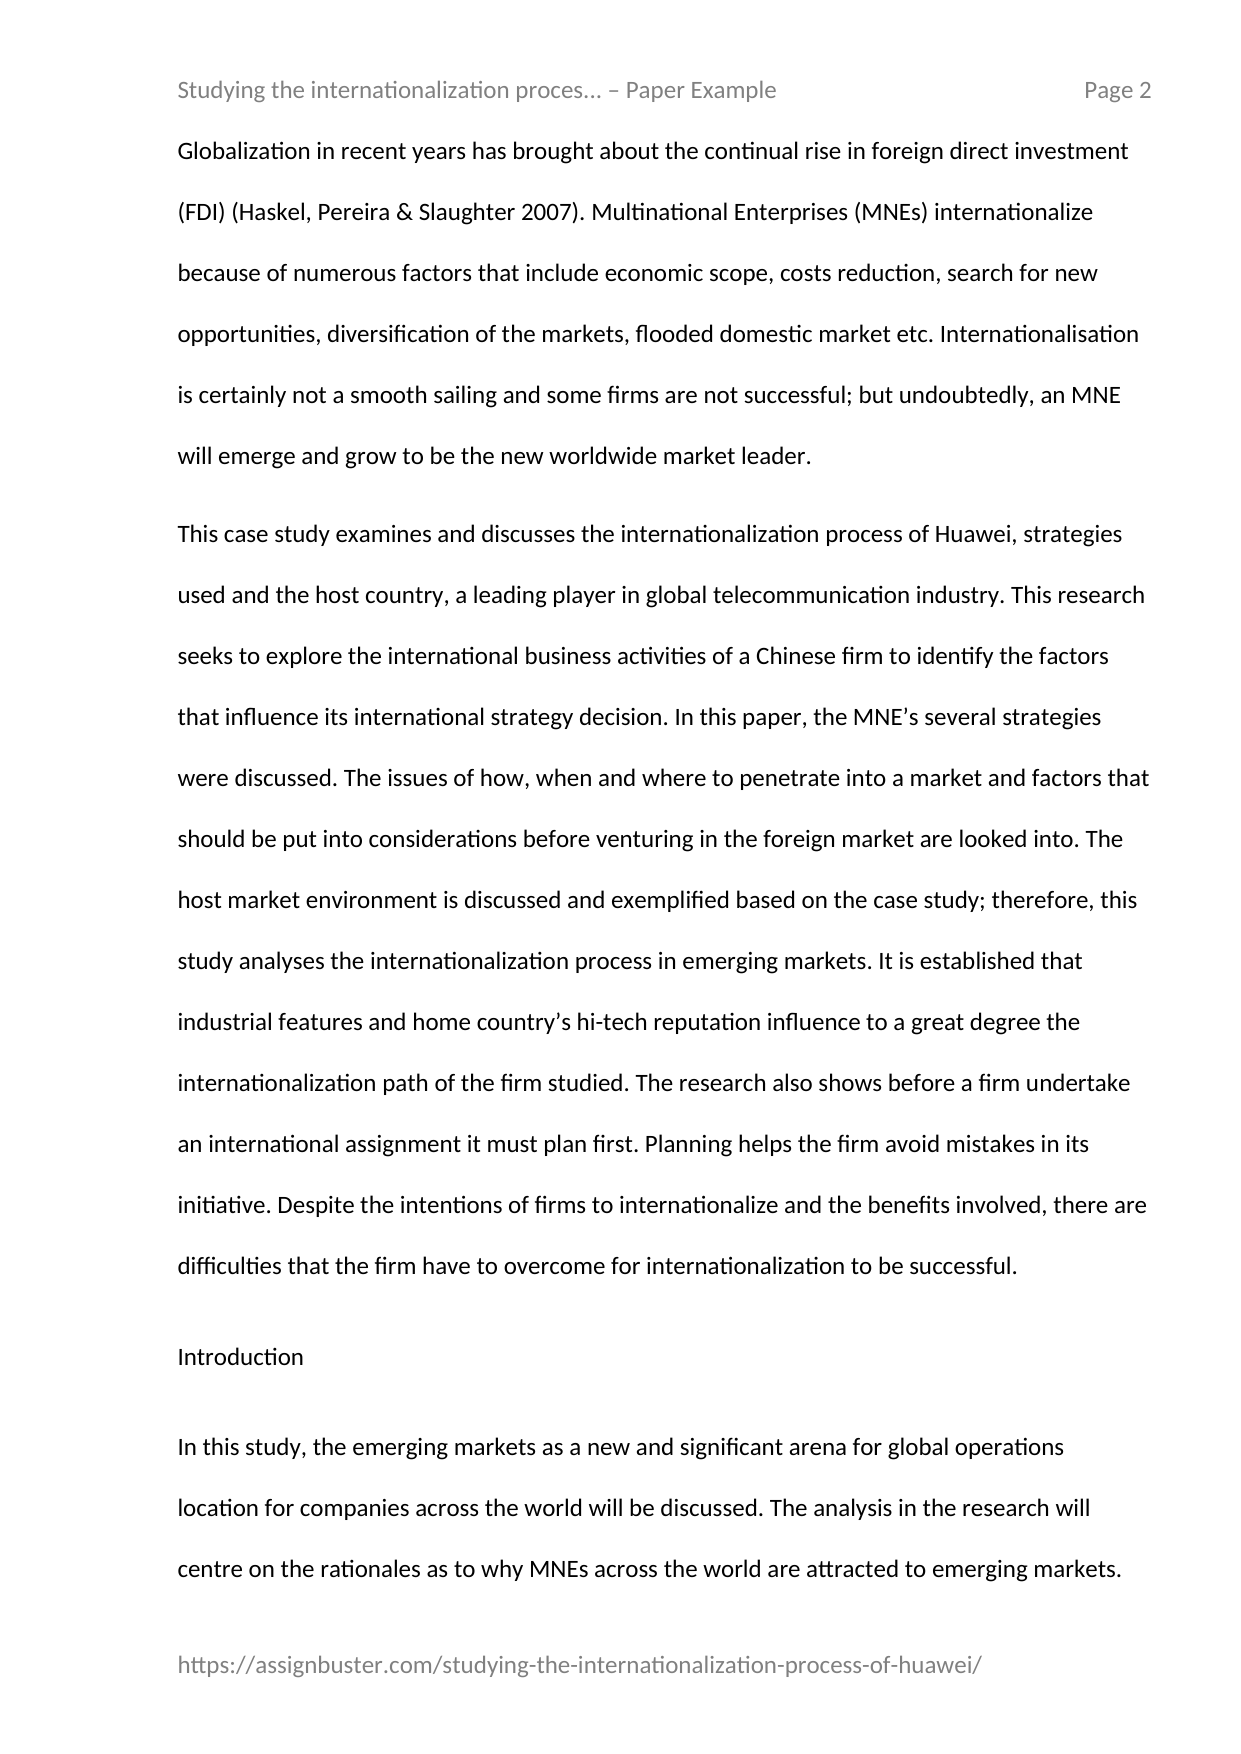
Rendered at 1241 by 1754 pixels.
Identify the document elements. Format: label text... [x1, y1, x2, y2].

text Introduction [177, 1341, 1152, 1371]
text Globalization in recent years has brought about the continual rise in foreign direct investment (FDI) (Haskel, Pereira & Slaughter 2007). Multinational Enterprises (MNEs) internationalize because of numerous factors that include economic scope, costs reduction, search for new opportunities, diversification of the markets, flooded domestic market etc. Internationalisation is certainly not a smooth sailing and some firms are not successful; but undoubtedly, an MNE will emerge and grow to be the new worldwide market leader. [177, 135, 1152, 471]
text This case study examines and discusses the internationalization process of Huawei, strategies used and the host country, a leading player in global telecommunication industry. This research seeks to explore the international business activities of a Chinese firm to identify the factors that influence its international strategy decision. In this paper, the MNE’s several strategies were discussed. The issues of how, when and where to penetrate into a market and factors that should be put into considerations before venturing in the foreign market are looked into. The host market environment is discussed and exemplified based on the case study; therefore, this study analyses the internationalization process in emerging markets. It is established that industrial features and home country’s hi-tech reputation influence to a great degree the internationalization path of the firm studied. The research also shows before a firm undertake an international assignment it must plan first. Planning helps the firm avoid mistakes in its initiative. Despite the intentions of firms to internationalize and the benefits involved, there are difficulties that the firm have to overcome for internationalization to be successful. [177, 518, 1152, 1281]
text In this study, the emerging markets as a new and significant arena for global operations location for companies across the world will be discussed. The analysis in the research will centre on the rationales as to why MNEs across the world are attracted to emerging markets. [177, 1431, 1152, 1584]
